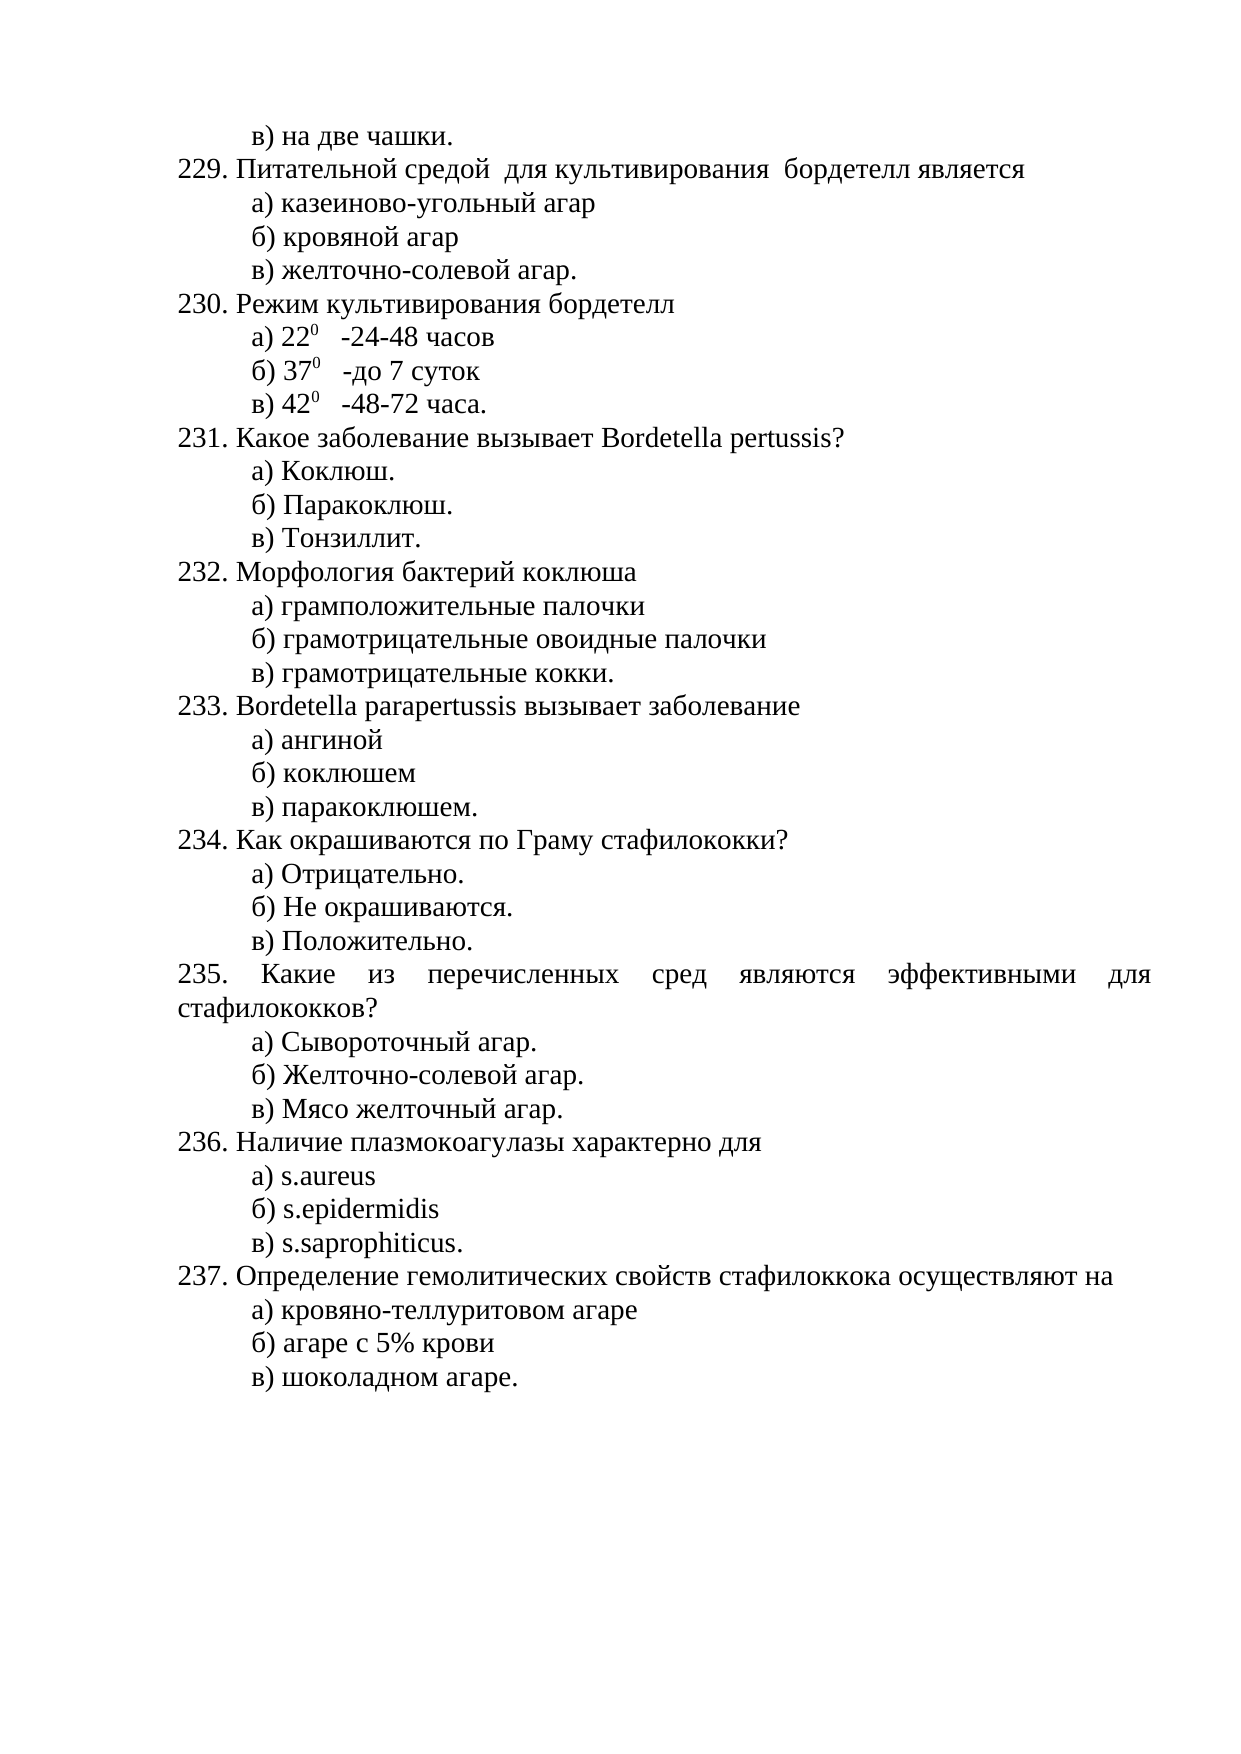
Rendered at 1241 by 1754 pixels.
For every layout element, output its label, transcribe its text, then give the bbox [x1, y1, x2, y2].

text в) s.saprophiticus. [177, 1225, 1152, 1258]
text б) грамотрицательные овоидные палочки [177, 621, 1152, 655]
text в) Тонзиллит. [177, 521, 1152, 554]
text а) Сывороточный агар. [177, 1024, 1152, 1057]
text а) ангиной [177, 722, 1152, 755]
text а) Отрицательно. [177, 856, 1152, 889]
text в) Мясо желточный агар. [177, 1091, 1152, 1124]
text 233. Bordetella parapertussis вызывает заболевание [177, 688, 1152, 722]
text в) 420 -48-72 часа. [177, 386, 1152, 420]
text 237. Определение гемолитических свойств стафилоккока осуществляют на [177, 1258, 1152, 1292]
text б) Не окрашиваются. [177, 889, 1152, 923]
text в) грамотрицательные кокки. [177, 655, 1152, 688]
text б) коклюшем [177, 755, 1152, 789]
text 231. Какое заболевание вызывает Bordetella pertussis? [177, 420, 1152, 453]
text 236. Наличие плазмокоагулазы характерно для [177, 1124, 1152, 1158]
text в) желточно-солевой агар. [177, 252, 1152, 286]
text б) кровяной агар [177, 219, 1152, 252]
text а) s.aureus [177, 1158, 1152, 1191]
text 235. Какие из перечисленных сред являются эффективными для стафилококков? [177, 957, 1152, 1024]
text 230. Режим культивирования бордетелл [177, 286, 1152, 319]
text б) s.epidermidis [177, 1191, 1152, 1225]
text 229. Питательной средой для культивирования бордетелл является [177, 152, 1152, 185]
text в) на две чашки. [177, 118, 1152, 152]
text а) Коклюш. [177, 453, 1152, 487]
text в) паракоклюшем. [177, 789, 1152, 822]
text б) Паракоклюш. [177, 487, 1152, 521]
text 234. Как окрашиваются по Граму стафилококки? [177, 822, 1152, 856]
text а) 220 -24-48 часов [177, 319, 1152, 353]
text б) 370 -до 7 суток [177, 353, 1152, 386]
text б) агаре с 5% крови [177, 1326, 1152, 1359]
text в) Положительно. [177, 923, 1152, 957]
text а) грамположительные палочки [177, 588, 1152, 621]
text а) кровяно-теллуритовом агаре [177, 1292, 1152, 1326]
text а) казеиново-угольный агар [177, 185, 1152, 219]
text 232. Морфология бактерий коклюша [177, 554, 1152, 588]
text в) шоколадном агаре. [177, 1359, 1152, 1393]
text б) Желточно-солевой агар. [177, 1057, 1152, 1091]
